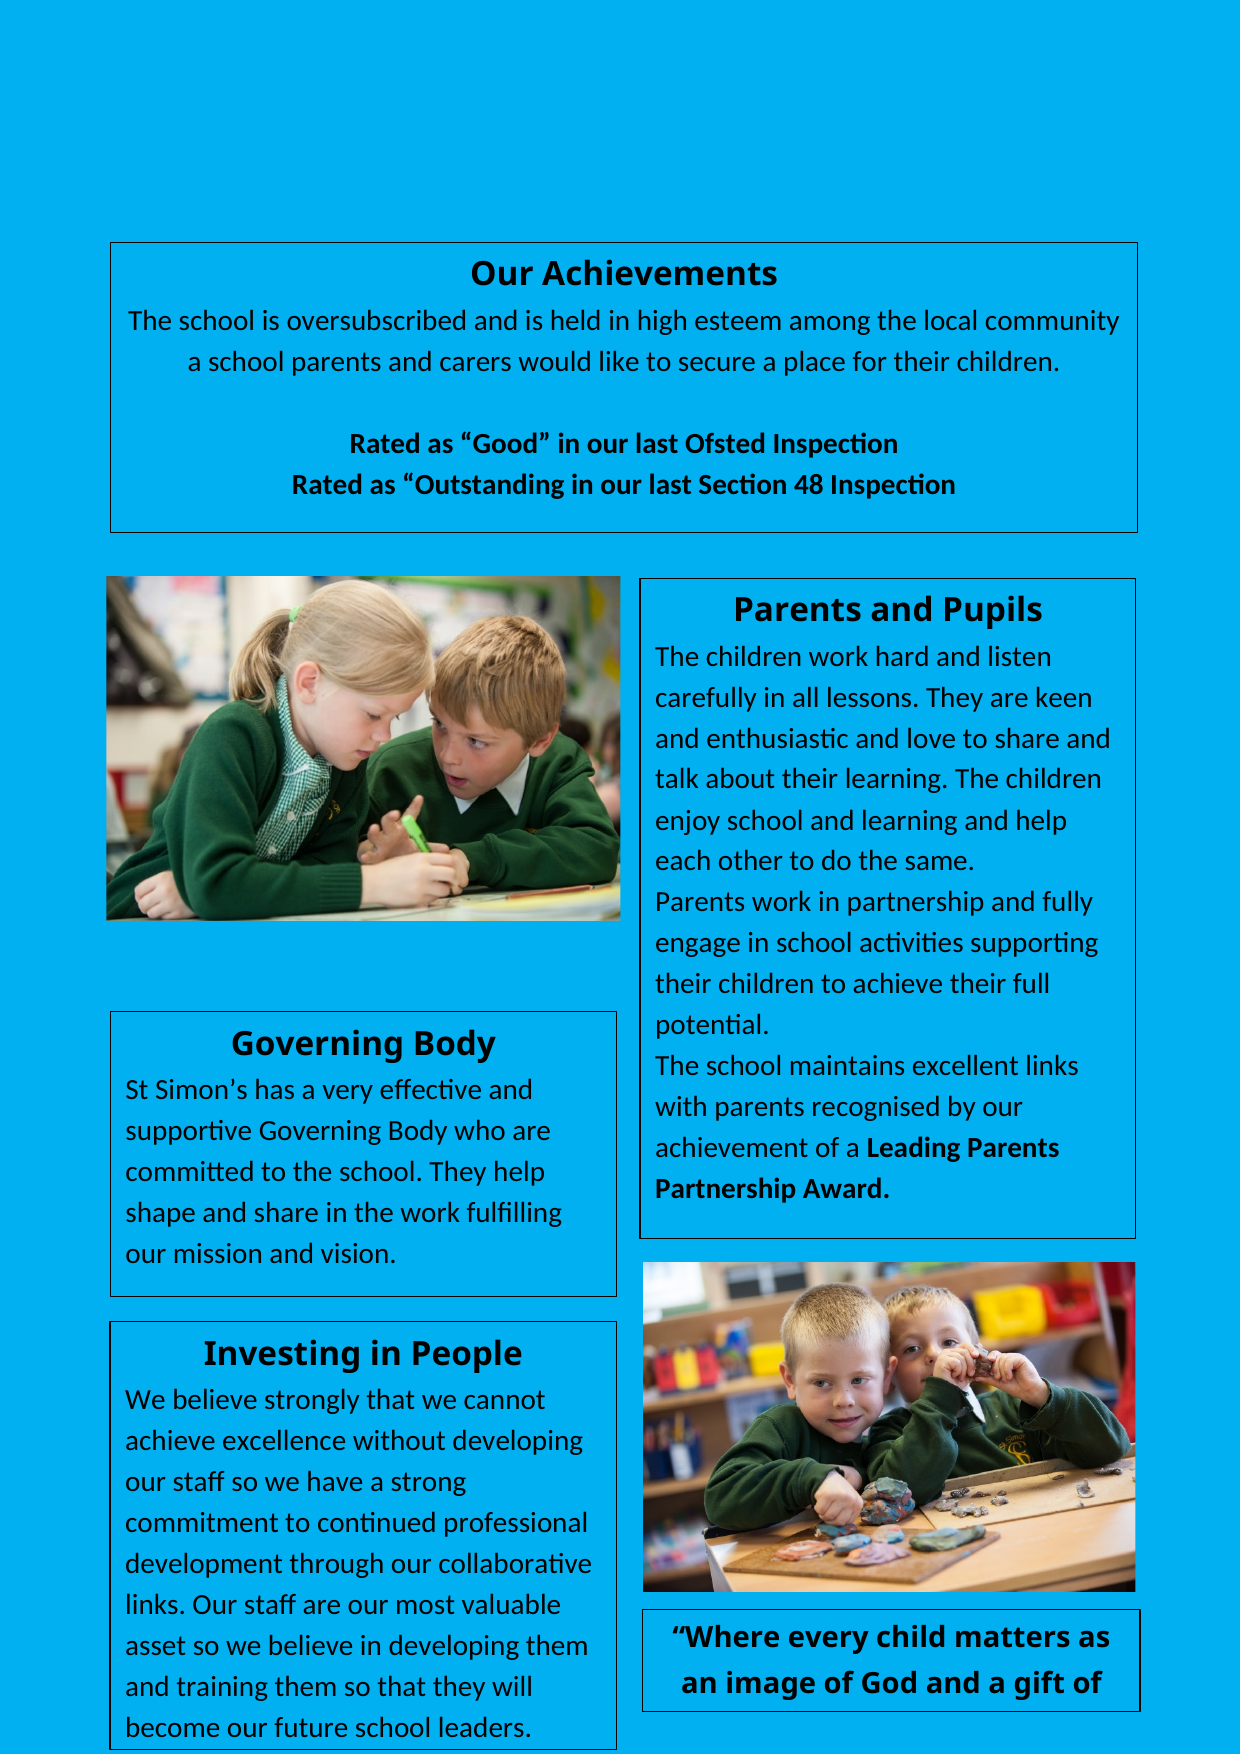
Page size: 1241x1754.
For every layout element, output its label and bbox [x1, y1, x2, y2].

picture [644, 1263, 1135, 1591]
picture [107, 577, 620, 920]
